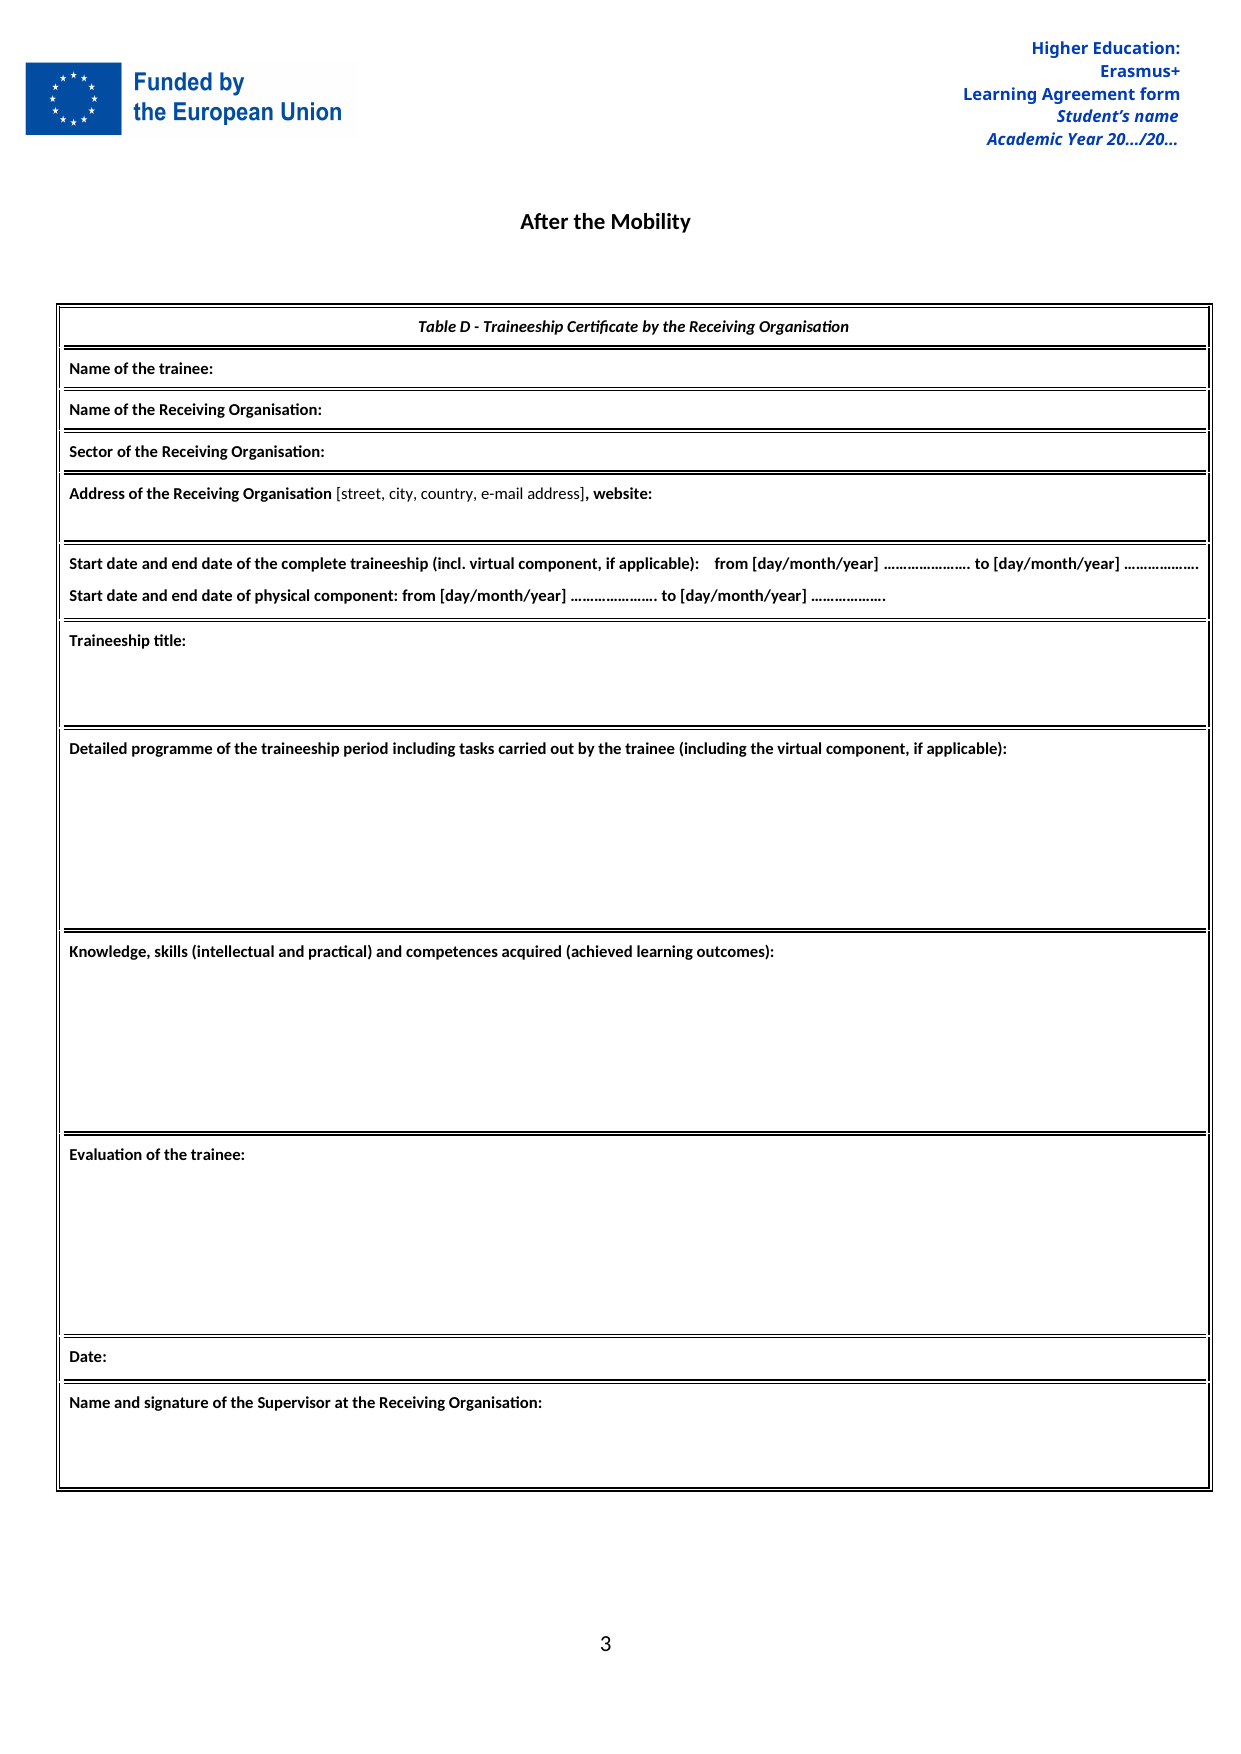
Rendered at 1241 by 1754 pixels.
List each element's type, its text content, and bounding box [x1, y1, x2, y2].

table_cell Knowledge, skills (intellectual and practical) and competences acquired (achieved learning outcomes): [58, 928, 1211, 1131]
table_cell Name and signature of the Supervisor at the Receiving Organisation: [58, 1379, 1211, 1487]
table_cell Start date and end date of the complete traineeship (incl. virtual component, if applicable): from [day/month/year] …………………. to [day/month/year] ………………. Start date and end date of physical component: from [day/month/year] …………………. to [day/month/year] ………………. [58, 540, 1211, 617]
table_cell Evaluation of the trainee: [58, 1131, 1211, 1334]
table_cell Detailed programme of the traineeship period including tasks carried out by the trainee (including the virtual component, if applicable): [58, 725, 1211, 928]
table_cell Date: [58, 1334, 1211, 1379]
picture [14, 59, 358, 140]
text After the Mobility [15, 207, 1196, 235]
table_cell Name of the Receiving Organisation: [58, 387, 1211, 428]
table_cell Name of the trainee: [58, 345, 1211, 387]
table_cell Traineeship title: [58, 618, 1211, 725]
table_cell Address of the Receiving Organisation [street, city, country, e-mail address], website: [58, 470, 1211, 540]
table_header Table D - Traineeship Certificate by the Receiving Organisation [60, 308, 1208, 345]
table_cell Sector of the Receiving Organisation: [58, 428, 1211, 470]
